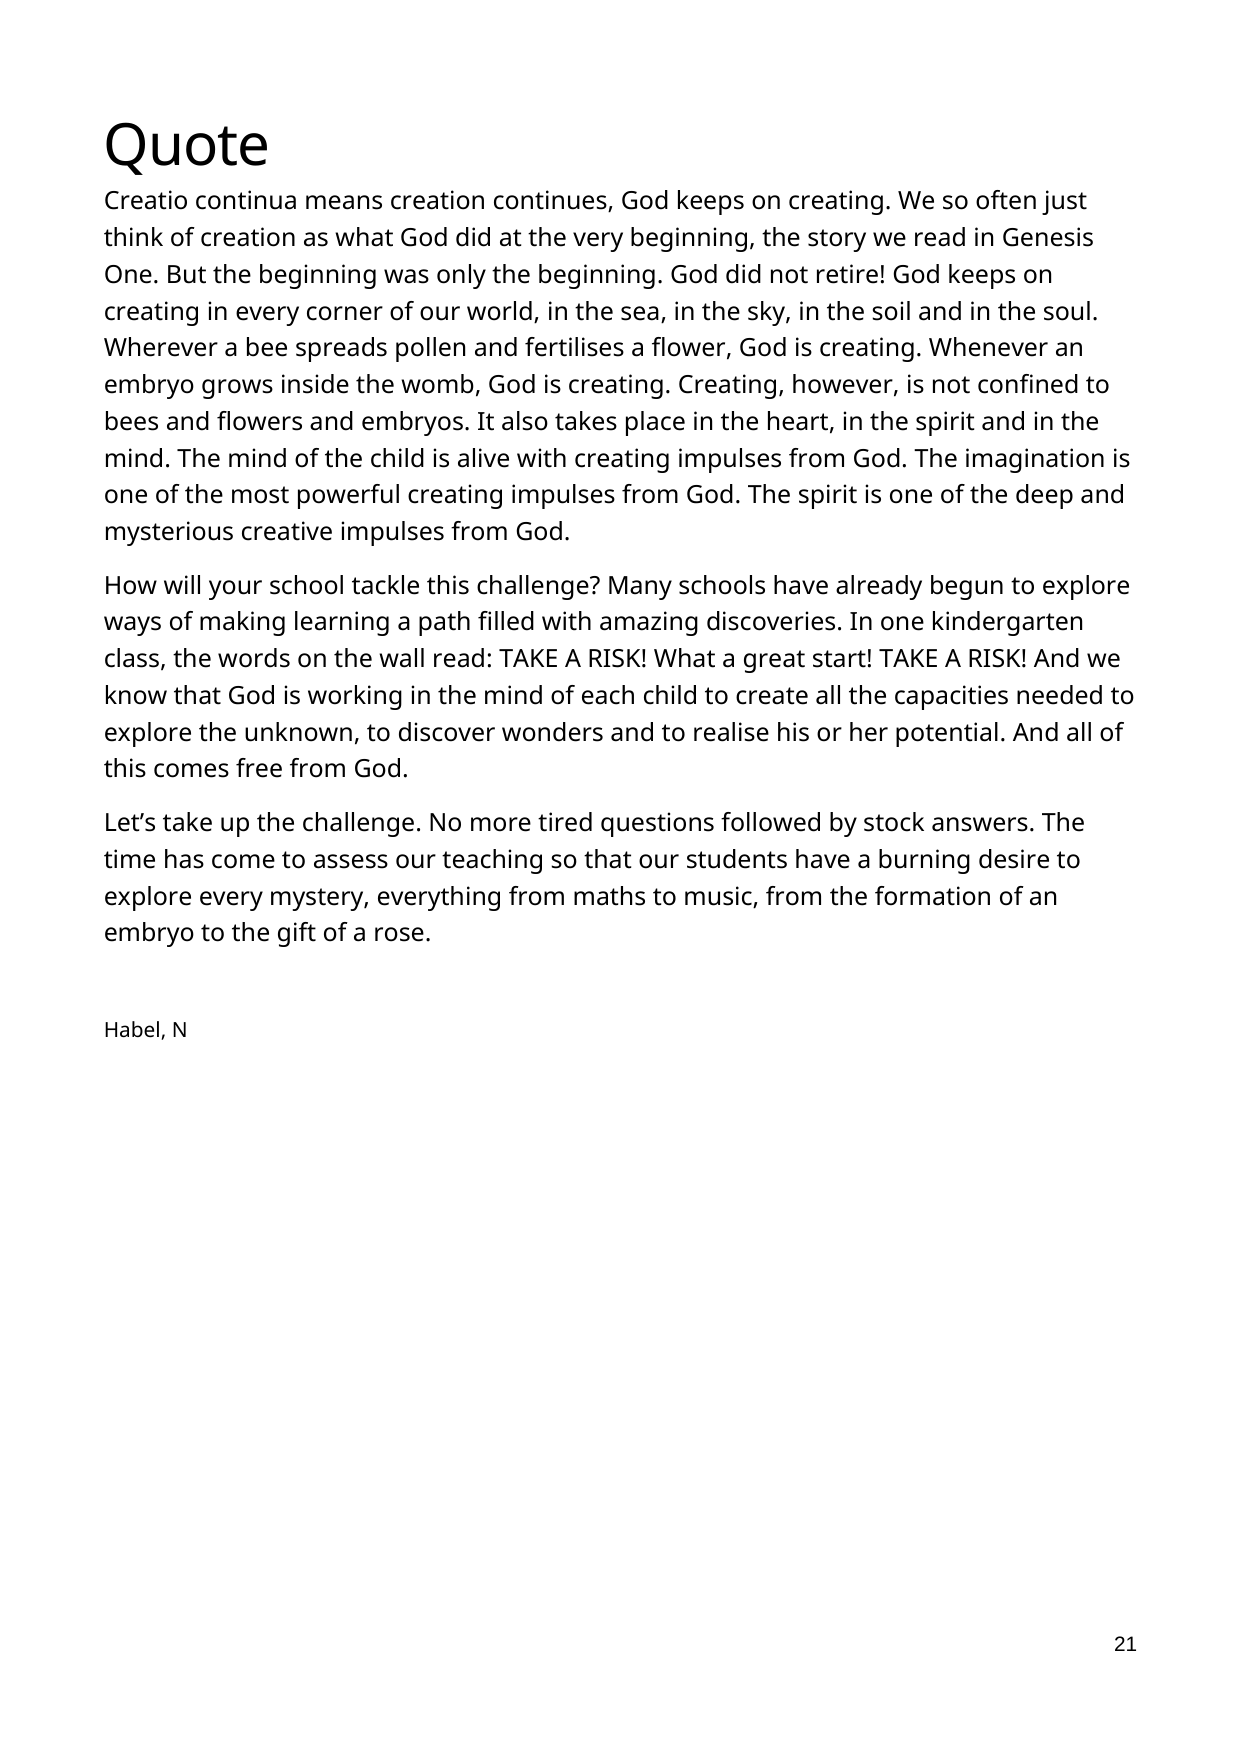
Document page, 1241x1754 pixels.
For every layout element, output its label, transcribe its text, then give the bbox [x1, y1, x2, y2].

text How will your school tackle this challenge? Many schools have already begun to explore ways of making learning a path filled with amazing discoveries. In one kindergarten class, the words on the wall read: TAKE A RISK! What a great start! TAKE A RISK! And we know that God is working in the mind of each child to create all the capacities needed to explore the unknown, to discover wonders and to realise his or her potential. And all of this comes free from God. [103, 567, 1137, 785]
text Habel, N [103, 1016, 1137, 1044]
text Creatio continua means creation continues, God keeps on creating. We so often just think of creation as what God did at the very beginning, the story we read in Genesis One. But the beginning was only the beginning. God did not retire! God keeps on creating in every corner of our world, in the sea, in the sky, in the soil and in the soul. Wherever a bee spreads pollen and fertilises a flower, God is creating. Whenever an embryo grows inside the womb, God is creating. Creating, however, is not confined to bees and flowers and embryos. It also takes place in the heart, in the spirit and in the mind. The mind of the child is alive with creating impulses from God. The imagination is one of the most powerful creating impulses from God. The spirit is one of the deep and mysterious creative impulses from God. [103, 183, 1137, 548]
title Quote [103, 103, 1137, 183]
text Let’s take up the challenge. No more tired questions followed by stock answers. The time has come to assess our teaching so that our students have a burning desire to explore every mystery, everything from maths to music, from the formation of an embryo to the gift of a rose. [103, 804, 1137, 949]
